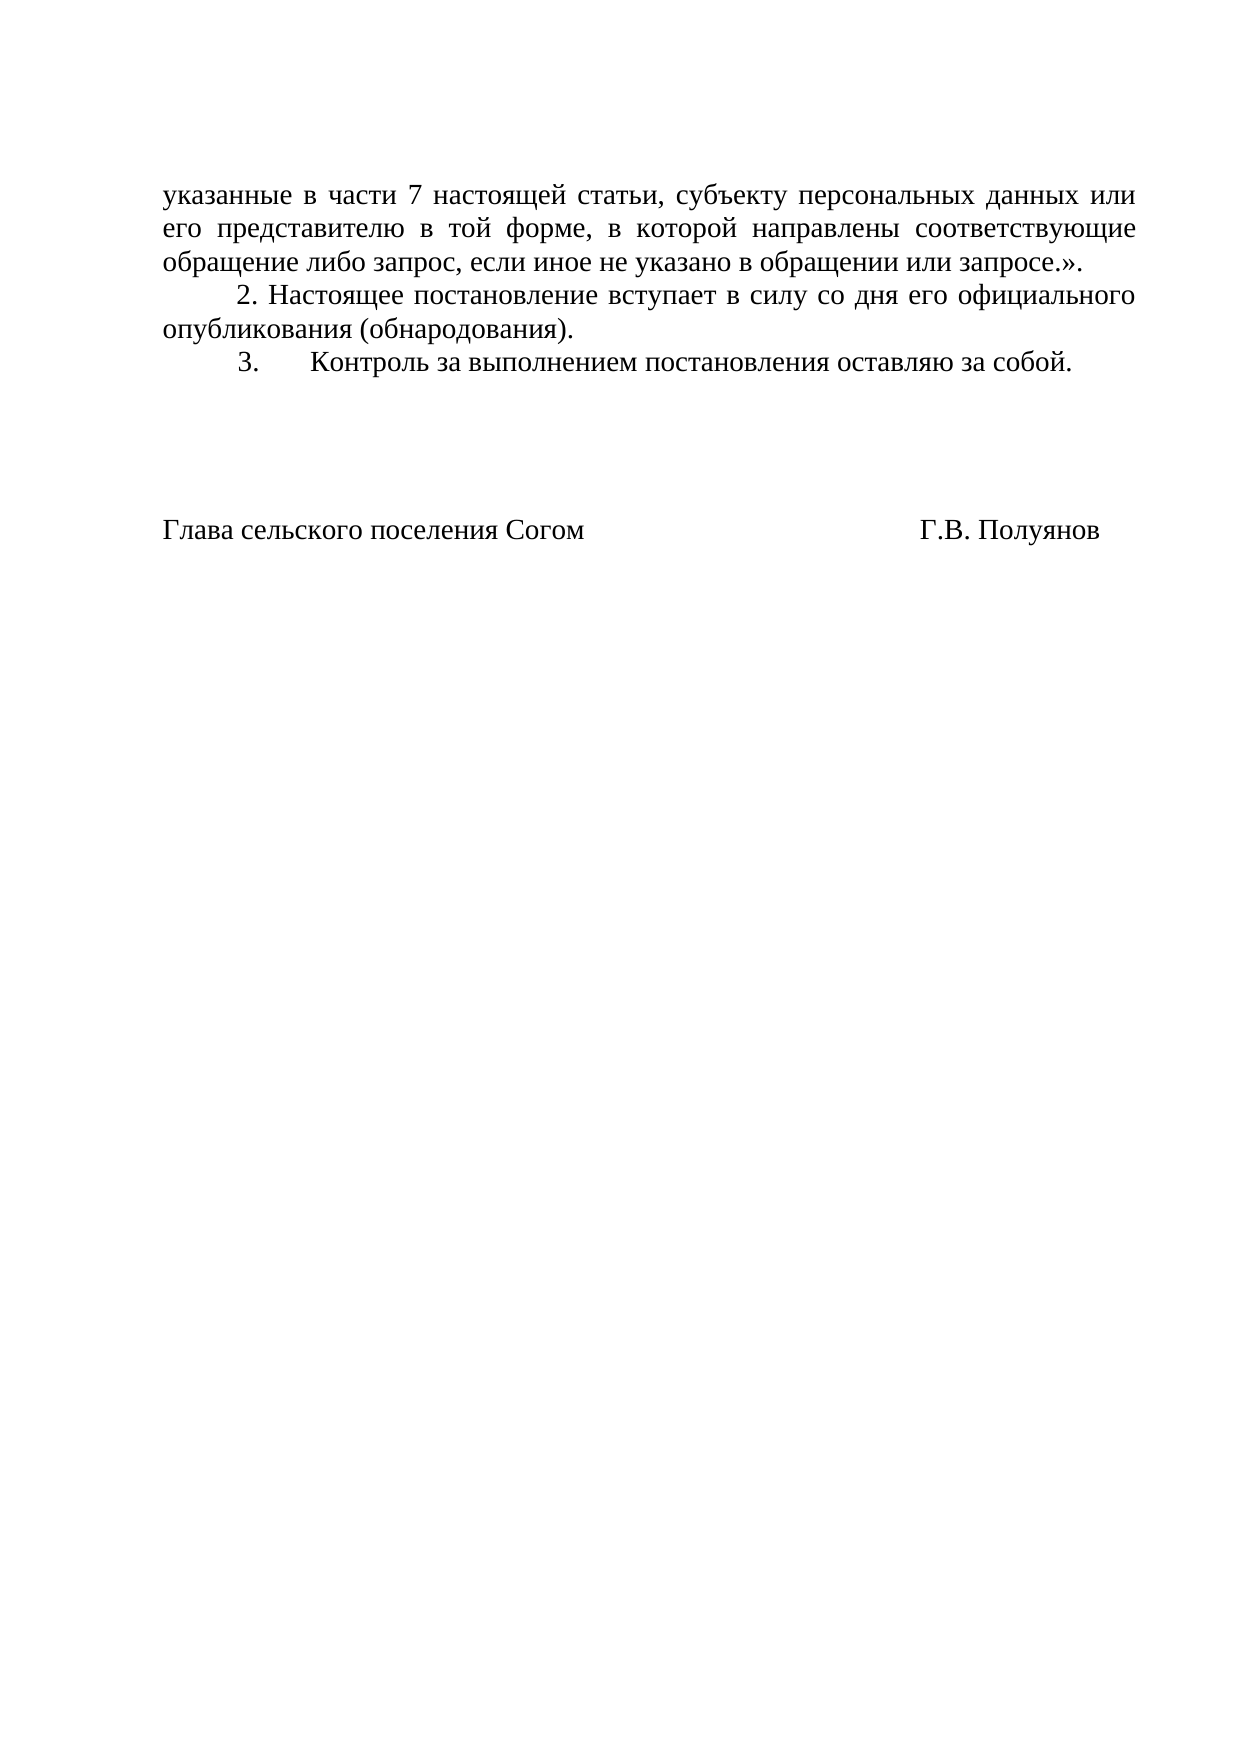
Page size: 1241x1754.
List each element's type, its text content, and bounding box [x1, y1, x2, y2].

text 2. Настоящее постановление вступает в силу со дня его официального опубликования (обнародования). [162, 277, 1137, 344]
text Глава сельского поселения Согом Г.В. Полуянов [162, 512, 1137, 546]
list 3. Контроль за выполнением постановления оставляю за собой. [237, 344, 1137, 378]
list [162, 177, 1137, 277]
